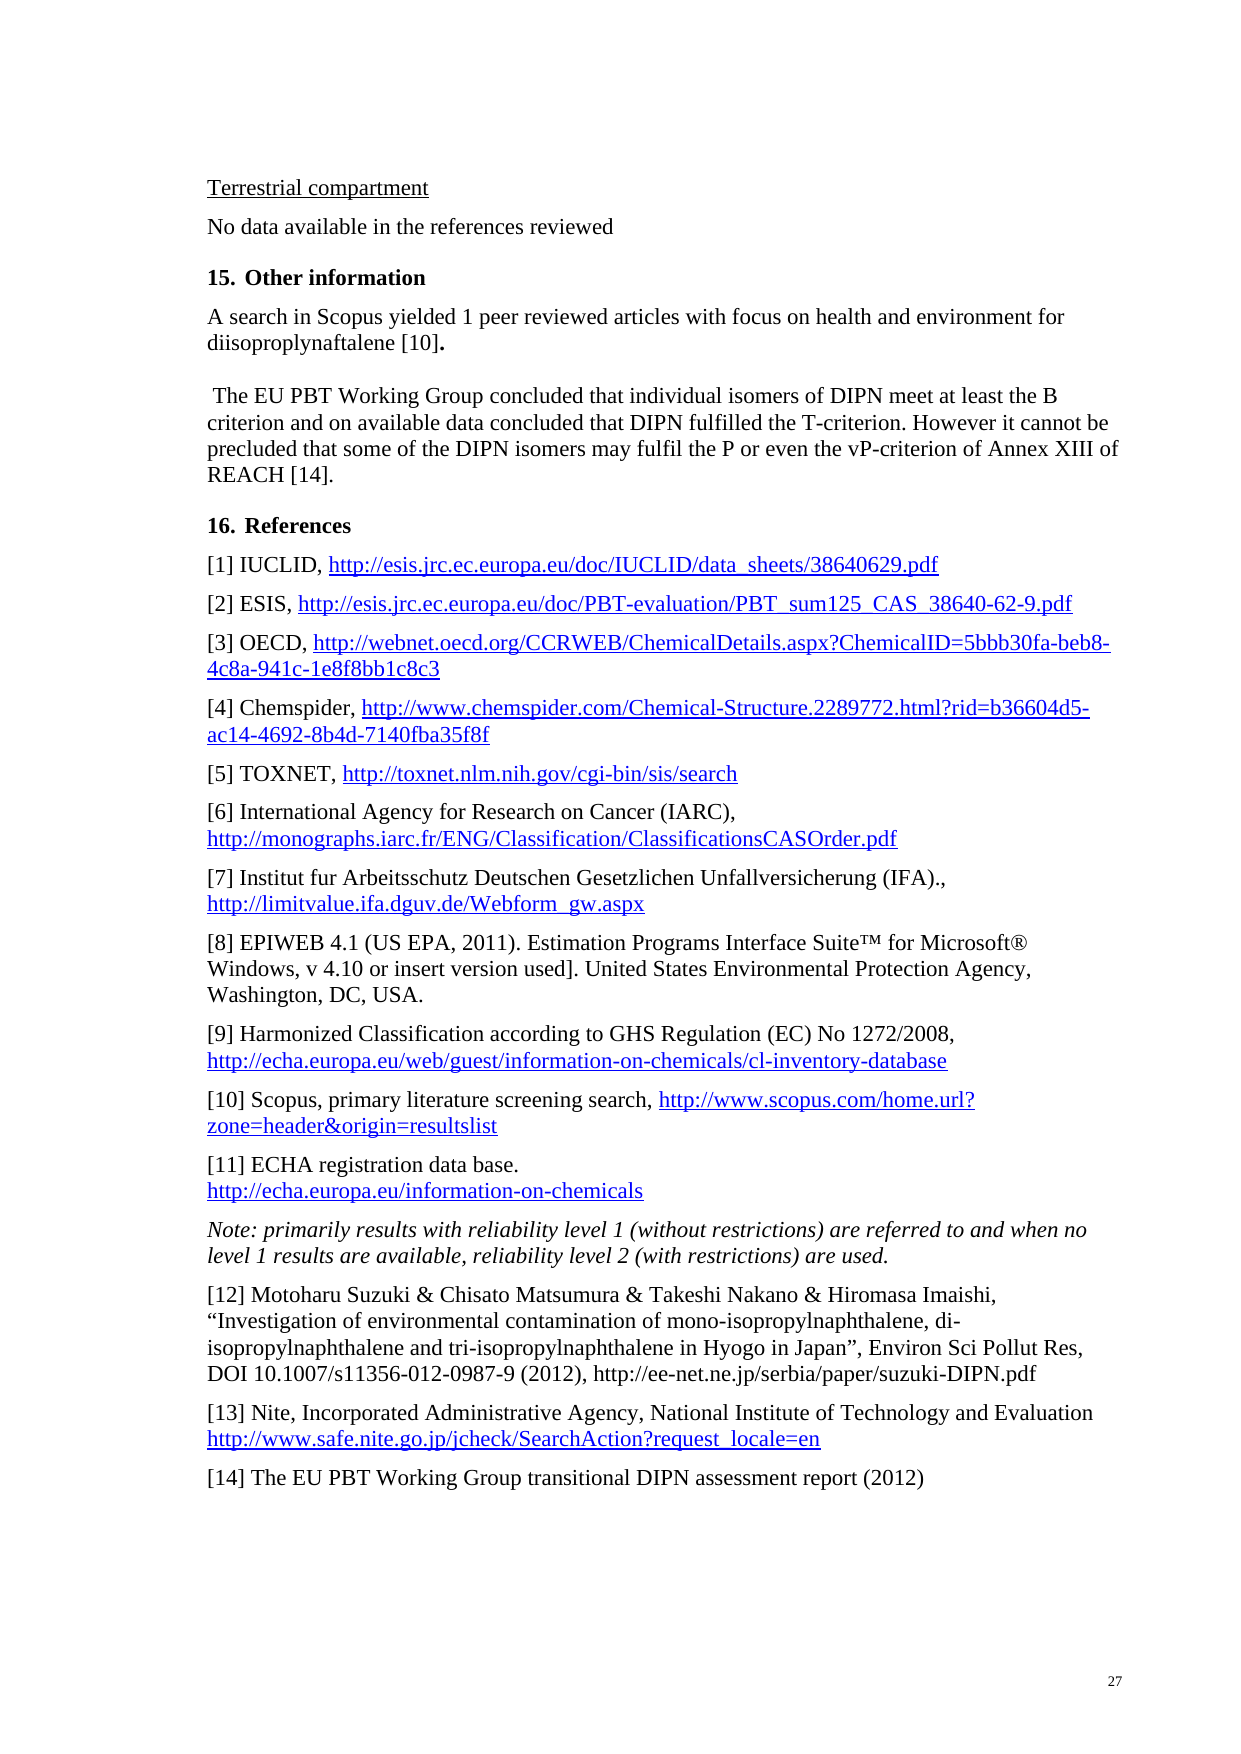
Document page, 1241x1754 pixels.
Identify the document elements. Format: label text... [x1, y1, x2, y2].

list References [207, 513, 1122, 539]
text [2] ESIS, http://esis.jrc.ec.europa.eu/doc/PBT-evaluation/PBT_sum125_CAS_38640-62-9.pdf [207, 590, 1122, 617]
text The EU PBT Working Group concluded that individual isomers of DIPN meet at least the B criterion and on available data concluded that DIPN fulfilled the T-criterion. However it cannot be precluded that some of the DIPN isomers may fulfil the P or even the vP-criterion of Annex XIII of REACH [14]. [207, 382, 1122, 488]
text [10] Scopus, primary literature screening search, http://www.scopus.com/home.url?zone=header&origin=resultslist [207, 1086, 1122, 1138]
list Other information [207, 264, 1122, 291]
text Terrestrial compartment [207, 174, 1122, 200]
text [9] Harmonized Classification according to GHS Regulation (EC) No 1272/2008, [207, 1020, 1122, 1047]
text [7] Institut fur Arbeitsschutz Deutschen Gesetzlichen Unfallversicherung (IFA)., http://limitvalue.ifa.dguv.de/Webform_gw.aspx [207, 864, 1122, 916]
text [4] Chemspider, http://www.chemspider.com/Chemical-Structure.2289772.html?rid=b36604d5-ac14-4692-8b4d-7140fba35f8f [207, 694, 1122, 747]
text A search in Scopus yielded 1 peer reviewed articles with focus on health and environment for diisoproplynaftalene [10]. [207, 303, 1122, 356]
text [3] OECD, http://webnet.oecd.org/CCRWEB/ChemicalDetails.aspx?ChemicalID=5bbb30fa-beb8-4c8a-941c-1e8f8bb1c8c3 [207, 629, 1122, 682]
text [12] Motoharu Suzuki & Chisato Matsumura & Takeshi Nakano & Hiromasa Imaishi, “Investigation of environmental contamination of mono-isopropylnaphthalene, di-isopropylnaphthalene and tri-isopropylnaphthalene in Hyogo in Japan”, Environ Sci Pollut Res, DOI 10.1007/s11356-012-0987-9 (2012), http://ee-net.ne.jp/serbia/paper/suzuki-DIPN.pdf [207, 1281, 1122, 1387]
text http://echa.europa.eu/web/guest/information-on-chemicals/cl-inventory-database [207, 1047, 1122, 1073]
text [5] TOXNET, http://toxnet.nlm.nih.gov/cgi-bin/sis/search [207, 759, 1122, 786]
text [11] ECHA registration data base. http://echa.europa.eu/information-on-chemicals [207, 1151, 1122, 1203]
text [14] The EU PBT Working Group transitional DIPN assessment report (2012) [207, 1464, 1122, 1491]
text [1] IUCLID, http://esis.jrc.ec.europa.eu/doc/IUCLID/data_sheets/38640629.pdf [207, 551, 1122, 578]
text [8] EPIWEB 4.1 (US EPA, 2011). Estimation Programs Interface Suite™ for Microsoft® Windows, v 4.10 or insert version used]. United States Environmental Protection Agency, Washington, DC, USA. [207, 929, 1122, 1008]
text [13] Nite, Incorporated Administrative Agency, National Institute of Technology and Evaluation http://www.safe.nite.go.jp/jcheck/SearchAction?request_locale=en [207, 1399, 1122, 1452]
text [6] International Agency for Research on Cancer (IARC), http://monographs.iarc.fr/ENG/Classification/ClassificationsCASOrder.pdf [207, 798, 1122, 851]
text Note: primarily results with reliability level 1 (without restrictions) are referred to and when no level 1 results are available, reliability level 2 (with restrictions) are used. [207, 1216, 1122, 1269]
text No data available in the references reviewed [207, 213, 1122, 239]
